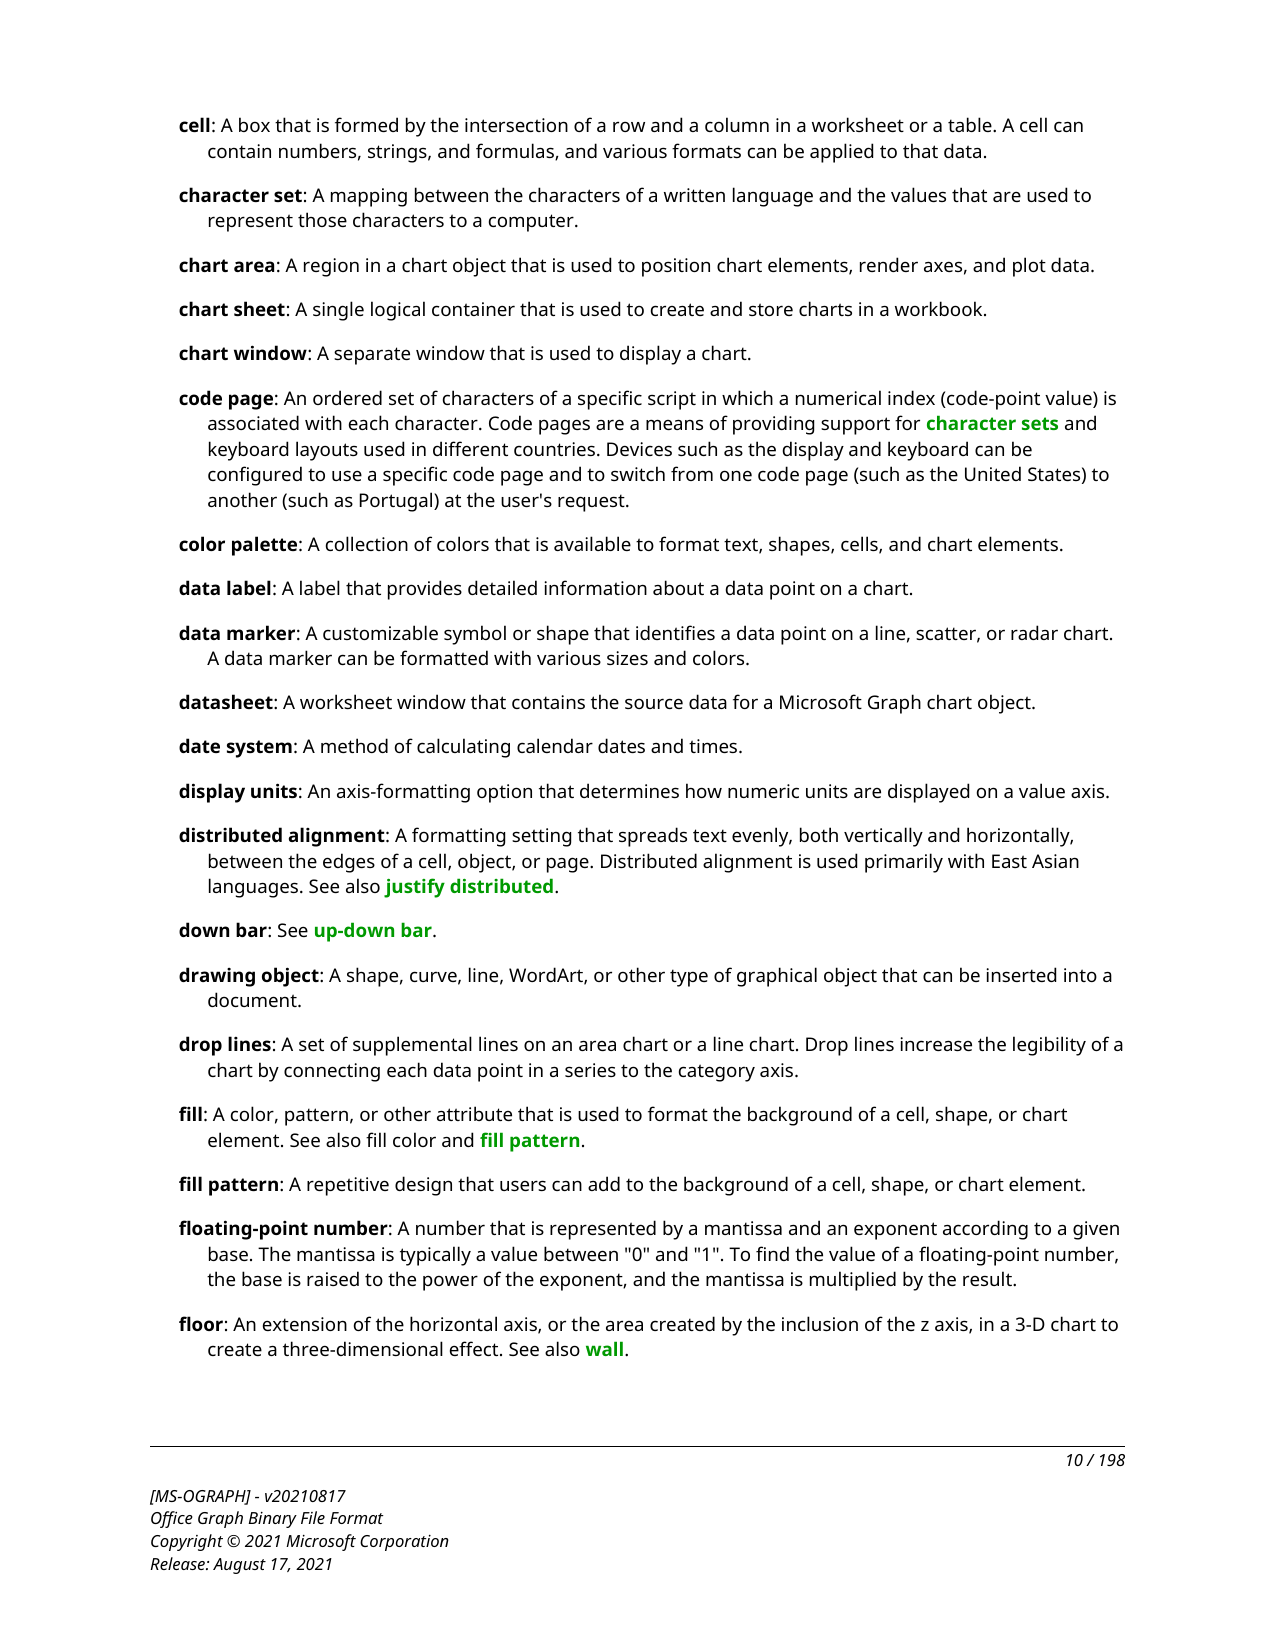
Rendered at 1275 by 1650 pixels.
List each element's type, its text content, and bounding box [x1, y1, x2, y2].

text chart area: A region in a chart object that is used to position chart elements, render axes, and plot data. [178, 252, 1125, 278]
text fill pattern: A repetitive design that users can add to the background of a cell, shape, or chart element. [178, 1171, 1125, 1197]
text floor: An extension of the horizontal axis, or the area created by the inclusion of the z axis, in a 3-D chart to create a three-dimensional effect. See also wall. [178, 1311, 1125, 1362]
text down bar: See up-down bar. [178, 918, 1125, 943]
text drawing object: A shape, curve, line, WordArt, or other type of graphical object that can be inserted into a document. [178, 962, 1125, 1013]
text fill: A color, pattern, or other attribute that is used to format the background of a cell, shape, or chart element. See also fill color and fill pattern. [178, 1102, 1125, 1153]
text data label: A label that provides detailed information about a data point on a chart. [178, 576, 1125, 601]
text chart sheet: A single logical container that is used to create and store charts in a workbook. [178, 296, 1125, 322]
text drop lines: A set of supplemental lines on an area chart or a line chart. Drop lines increase the legibility of a chart by connecting each data point in a series to the category axis. [178, 1032, 1125, 1083]
text floating-point number: A number that is represented by a mantissa and an exponent according to a given base. The mantissa is typically a value between "0" and "1". To find the value of a floating-point number, the base is raised to the power of the exponent, and the mantissa is multiplied by the result. [178, 1216, 1125, 1292]
text color palette: A collection of colors that is available to format text, shapes, cells, and chart elements. [178, 531, 1125, 557]
text datasheet: A worksheet window that contains the source data for a Microsoft Graph chart object. [178, 689, 1125, 715]
text code page: An ordered set of characters of a specific script in which a numerical index (code-point value) is associated with each character. Code pages are a means of providing support for character sets and keyboard layouts used in different countries. Devices such as the display and keyboard can be configured to use a specific code page and to switch from one code page (such as the United States) to another (such as Portugal) at the user's request. [178, 385, 1125, 512]
text chart window: A separate window that is used to display a chart. [178, 341, 1125, 366]
text distributed alignment: A formatting setting that spreads text evenly, both vertically and horizontally, between the edges of a cell, object, or page. Distributed alignment is used primarily with East Asian languages. See also justify distributed. [178, 822, 1125, 899]
text character set: A mapping between the characters of a written language and the values that are used to represent those characters to a computer. [178, 182, 1125, 233]
text date system: A method of calculating calendar dates and times. [178, 734, 1125, 759]
text cell: A box that is formed by the intersection of a row and a column in a worksheet or a table. A cell can contain numbers, strings, and formulas, and various formats can be applied to that data. [178, 112, 1125, 163]
text data marker: A customizable symbol or shape that identifies a data point on a line, scatter, or radar chart. A data marker can be formatted with various sizes and colors. [178, 620, 1125, 671]
text display units: An axis-formatting option that determines how numeric units are displayed on a value axis. [178, 778, 1125, 804]
